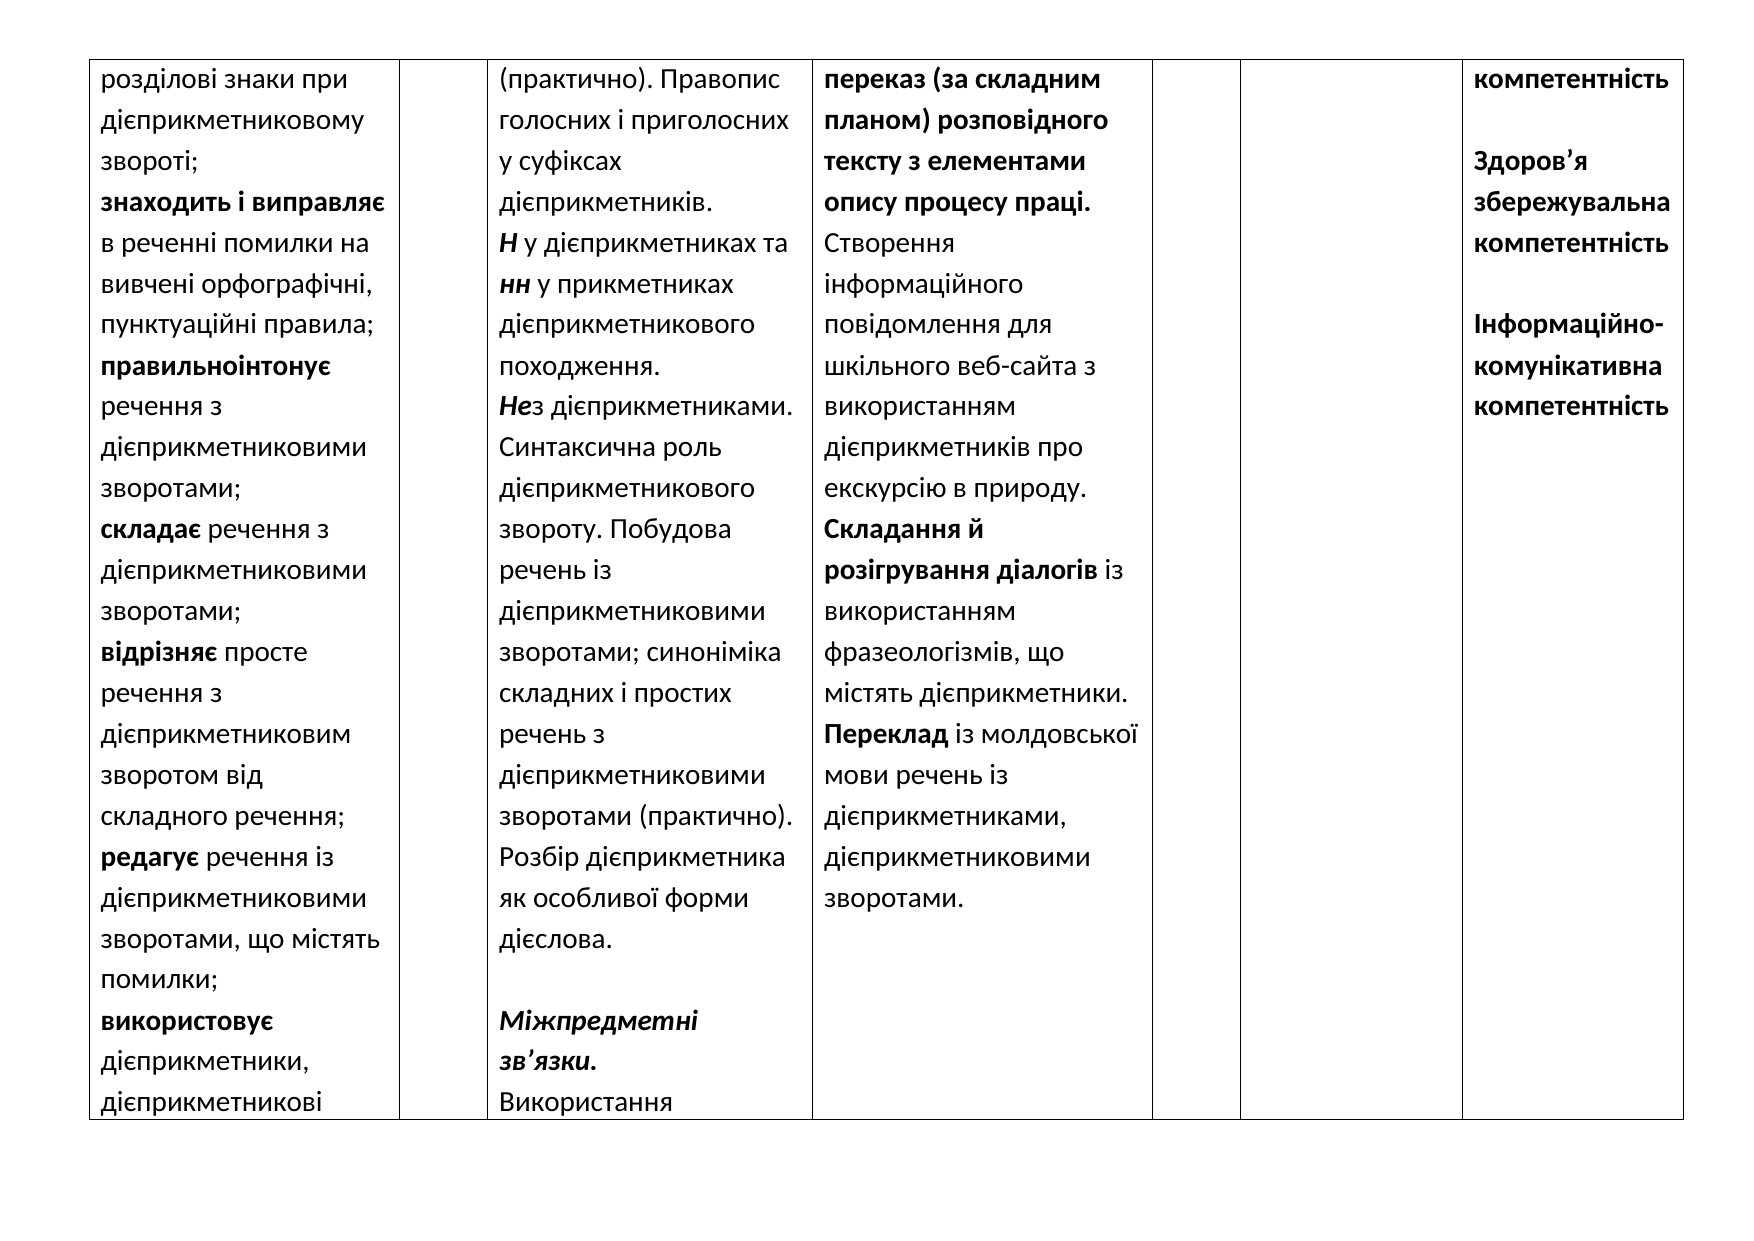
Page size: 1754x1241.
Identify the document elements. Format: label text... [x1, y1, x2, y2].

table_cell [90, 60, 399, 1119]
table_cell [813, 60, 1152, 1119]
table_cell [488, 60, 812, 1119]
table_cell 8 [400, 60, 487, 1119]
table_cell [1463, 60, 1683, 1119]
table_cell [1241, 60, 1462, 1119]
table_cell 5 [1153, 60, 1240, 1119]
